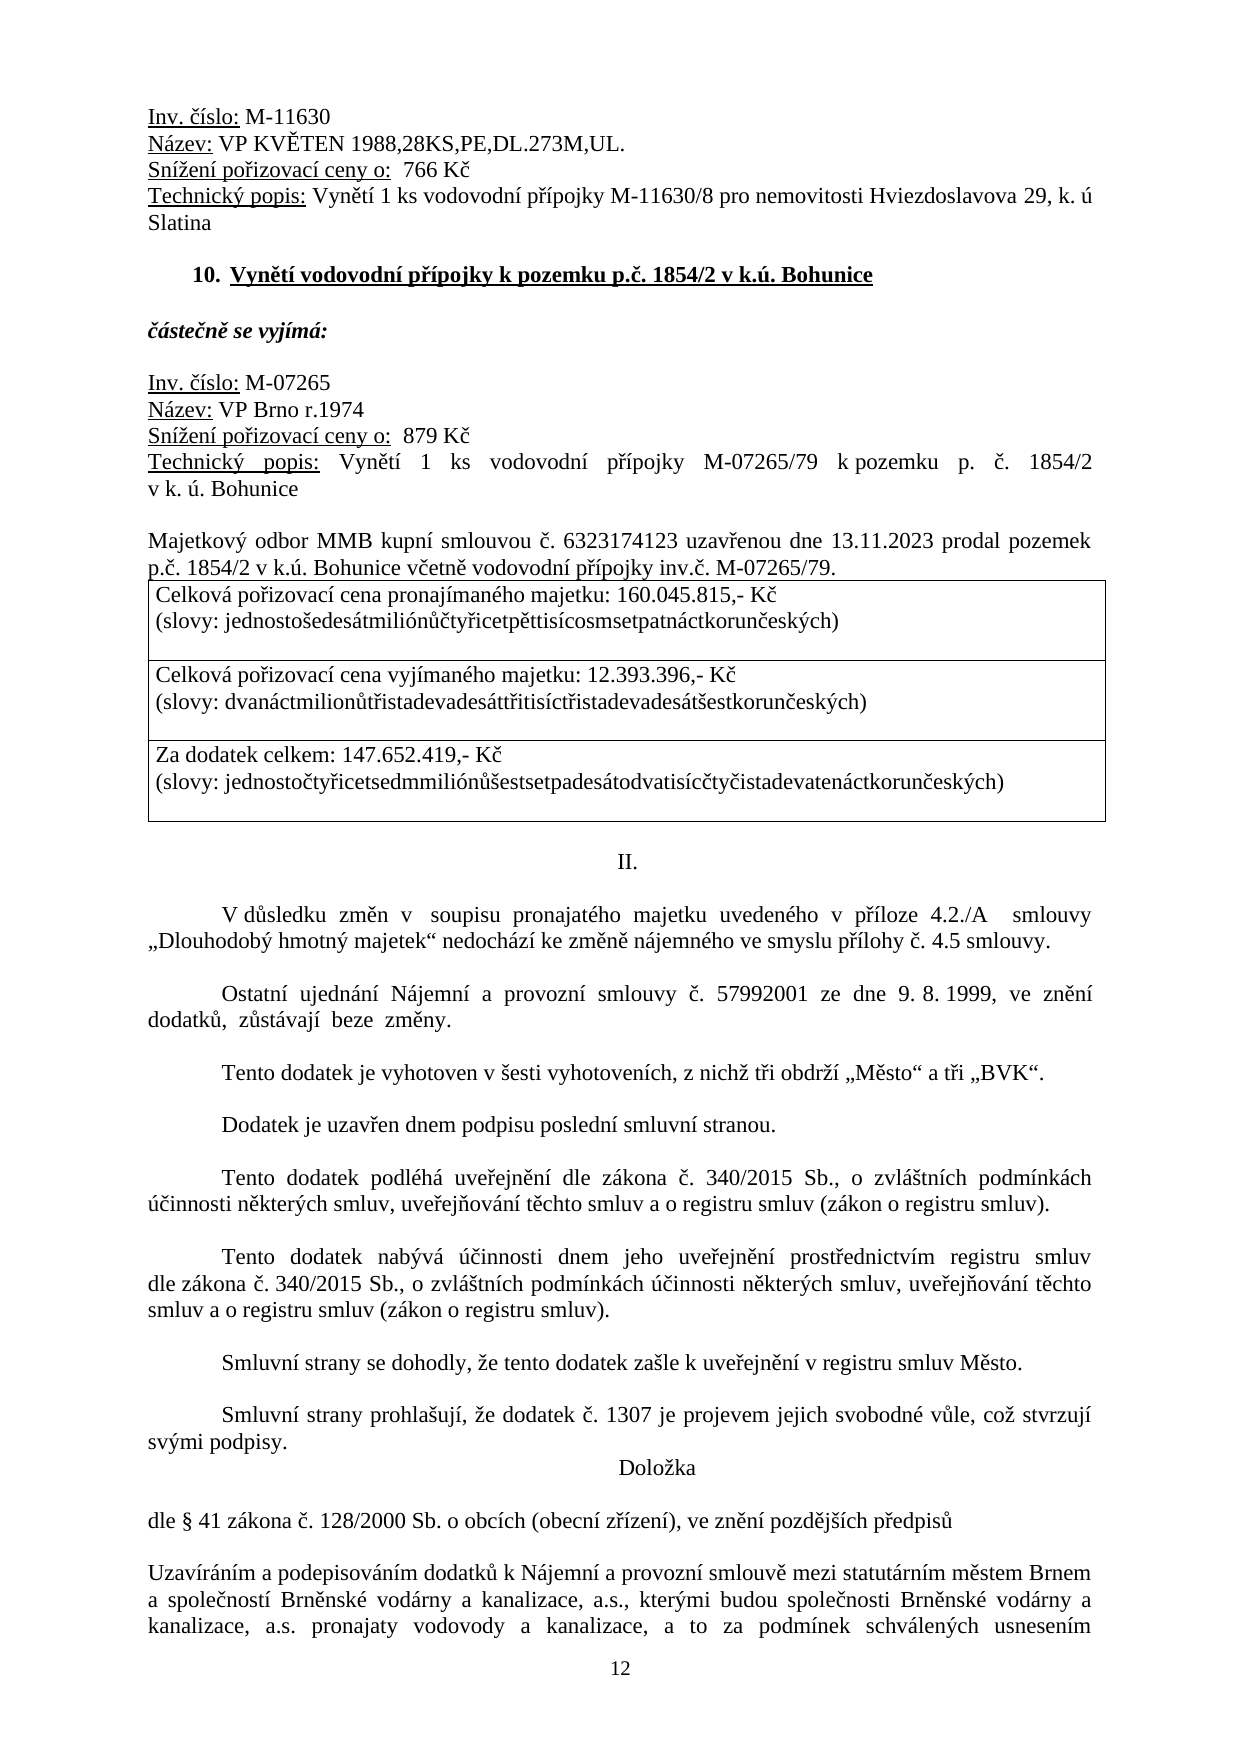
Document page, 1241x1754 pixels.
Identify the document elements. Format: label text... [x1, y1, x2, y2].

text Tento dodatek je vyhotoven v šesti vyhotoveních, z nichž tři obdrží „Město“ a tři „BVK“. [148, 1059, 1093, 1085]
text Inv. číslo: M-11630 [148, 103, 1093, 130]
text II. [148, 848, 1108, 874]
text Doložka [148, 1454, 1093, 1480]
text Technický popis: Vynětí 1 ks vodovodní přípojky M-11630/8 pro nemovitosti Hviezdoslavova 29, k. ú Slatina [148, 182, 1093, 235]
text Dodatek je uzavřen dnem podpisu poslední smluvní stranou. [148, 1111, 1093, 1138]
table_cell Celková pořizovací cena vyjímaného majetku: 12.393.396,- Kč (slovy: dvanáctmilionůtřistadevadesáttřitisíctřistadevadesátšestkorunčeských) [149, 661, 1105, 740]
list Vynětí vodovodní přípojky k pozemku p.č. 1854/2 v k.ú. Bohunice [192, 262, 1093, 288]
text Snížení pořizovací ceny o: 766 Kč [148, 156, 1093, 182]
table_header Celková pořizovací cena pronajímaného majetku: 160.045.815,- Kč (slovy: jednostošedesátmiliónůčtyřicetpěttisícosmsetpatnáctkorunčeských) [149, 581, 1105, 660]
text Ostatní ujednání Nájemní a provozní smlouvy č. 57992001 ze dne 9. 8. 1999, ve znění dodatků, zůstávají beze změny. [148, 980, 1093, 1032]
text dle § 41 zákona č. 128/2000 Sb. o obcích (obecní zřízení), ve znění pozdějších předpisů [148, 1507, 1093, 1533]
text Název: VP Brno r.1974 [148, 396, 1093, 422]
text částečně se vyjímá: [148, 317, 1093, 343]
text Majetkový odbor MMB kupní smlouvou č. 6323174123 uzavřenou dne 13.11.2023 prodal pozemek p.č. 1854/2 v k.ú. Bohunice včetně vodovodní přípojky inv.č. M-07265/79. [148, 527, 1093, 580]
text Smluvní strany se dohodly, že tento dodatek zašle k uveřejnění v registru smluv Město. [148, 1349, 1093, 1375]
table_cell Za dodatek celkem: 147.652.419,- Kč (slovy: jednostočtyřicetsedmmiliónůšestsetpadesátodvatisícčtyčistadevatenáctkorunčeských) [149, 741, 1105, 821]
text Tento dodatek podléhá uveřejnění dle zákona č. 340/2015 Sb., o zvláštních podmínkách účinnosti některých smluv, uveřejňování těchto smluv a o registru smluv (zákon o registru smluv). [148, 1164, 1093, 1217]
text Smluvní strany prohlašují, že dodatek č. 1307 je projevem jejich svobodné vůle, což stvrzují svými podpisy. [148, 1401, 1093, 1454]
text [148, 1559, 1093, 1638]
text Technický popis: Vynětí 1 ks vodovodní přípojky M-07265/79 k pozemku p. č. 1854/2 v k. ú. Bohunice [148, 448, 1093, 501]
text V důsledku změn v soupisu pronajatého majetku uvedeného v příloze 4.2./A smlouvy „Dlouhodobý hmotný majetek“ nedochází ke změně nájemného ve smyslu přílohy č. 4.5 smlouvy. [148, 901, 1093, 953]
text Inv. číslo: M-07265 [148, 369, 1093, 396]
text Tento dodatek nabývá účinnosti dnem jeho uveřejnění prostřednictvím registru smluv dle zákona č. 340/2015 Sb., o zvláštních podmínkách účinnosti některých smluv, uveřejňování těchto smluv a o registru smluv (zákon o registru smluv). [148, 1243, 1093, 1322]
text Název: VP KVĚTEN 1988,28KS,PE,DL.273M,UL. [148, 130, 1093, 156]
text Snížení pořizovací ceny o: 879 Kč [148, 422, 1093, 448]
